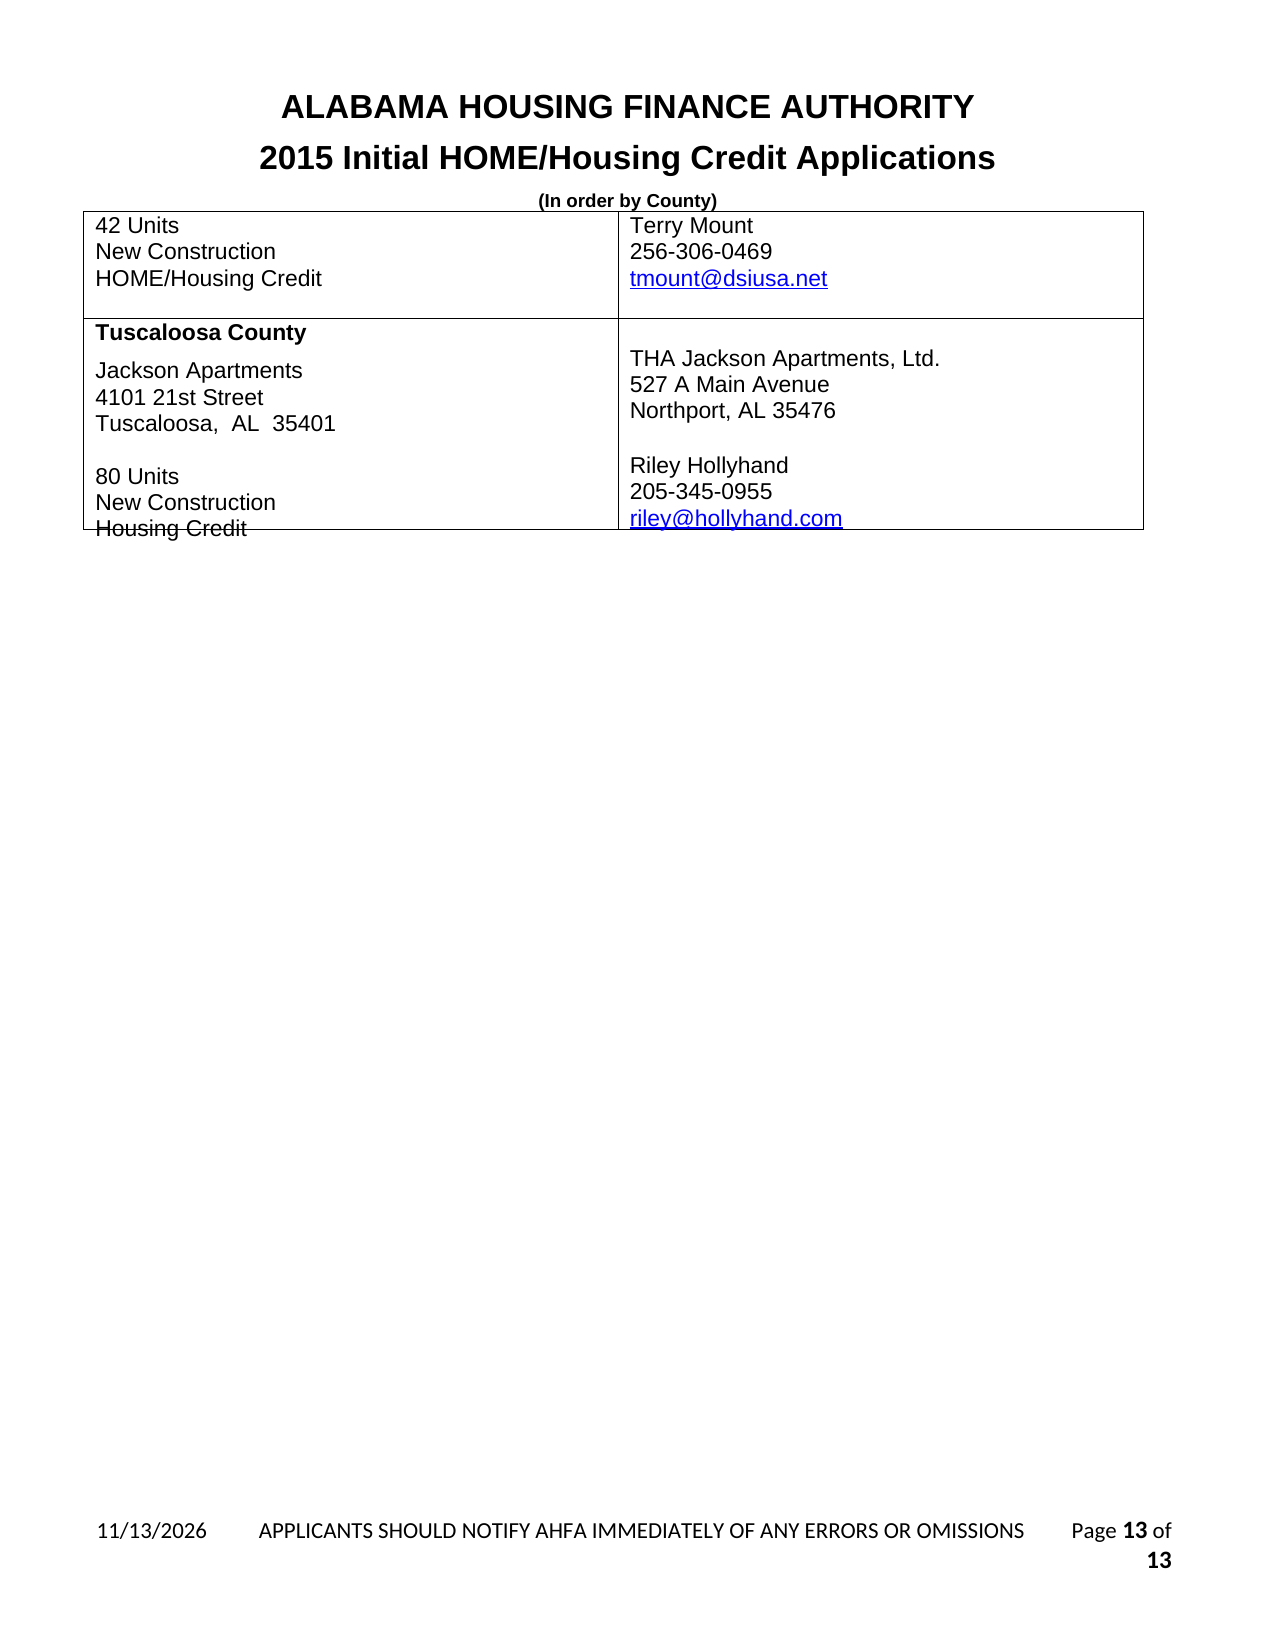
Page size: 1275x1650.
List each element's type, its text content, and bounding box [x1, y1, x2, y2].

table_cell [84, 212, 618, 317]
table_cell THA Jackson Apartments, Ltd. 527 A Main Avenue Northport, AL 35476 Riley Hollyhand 205-345-0955 riley@hollyhand.com [619, 319, 1143, 528]
table_cell Tuscaloosa County Jackson Apartments 4101 21st Street Tuscaloosa, AL 35401 80 Units New Construction Housing Credit [84, 319, 618, 528]
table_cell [619, 212, 1143, 317]
